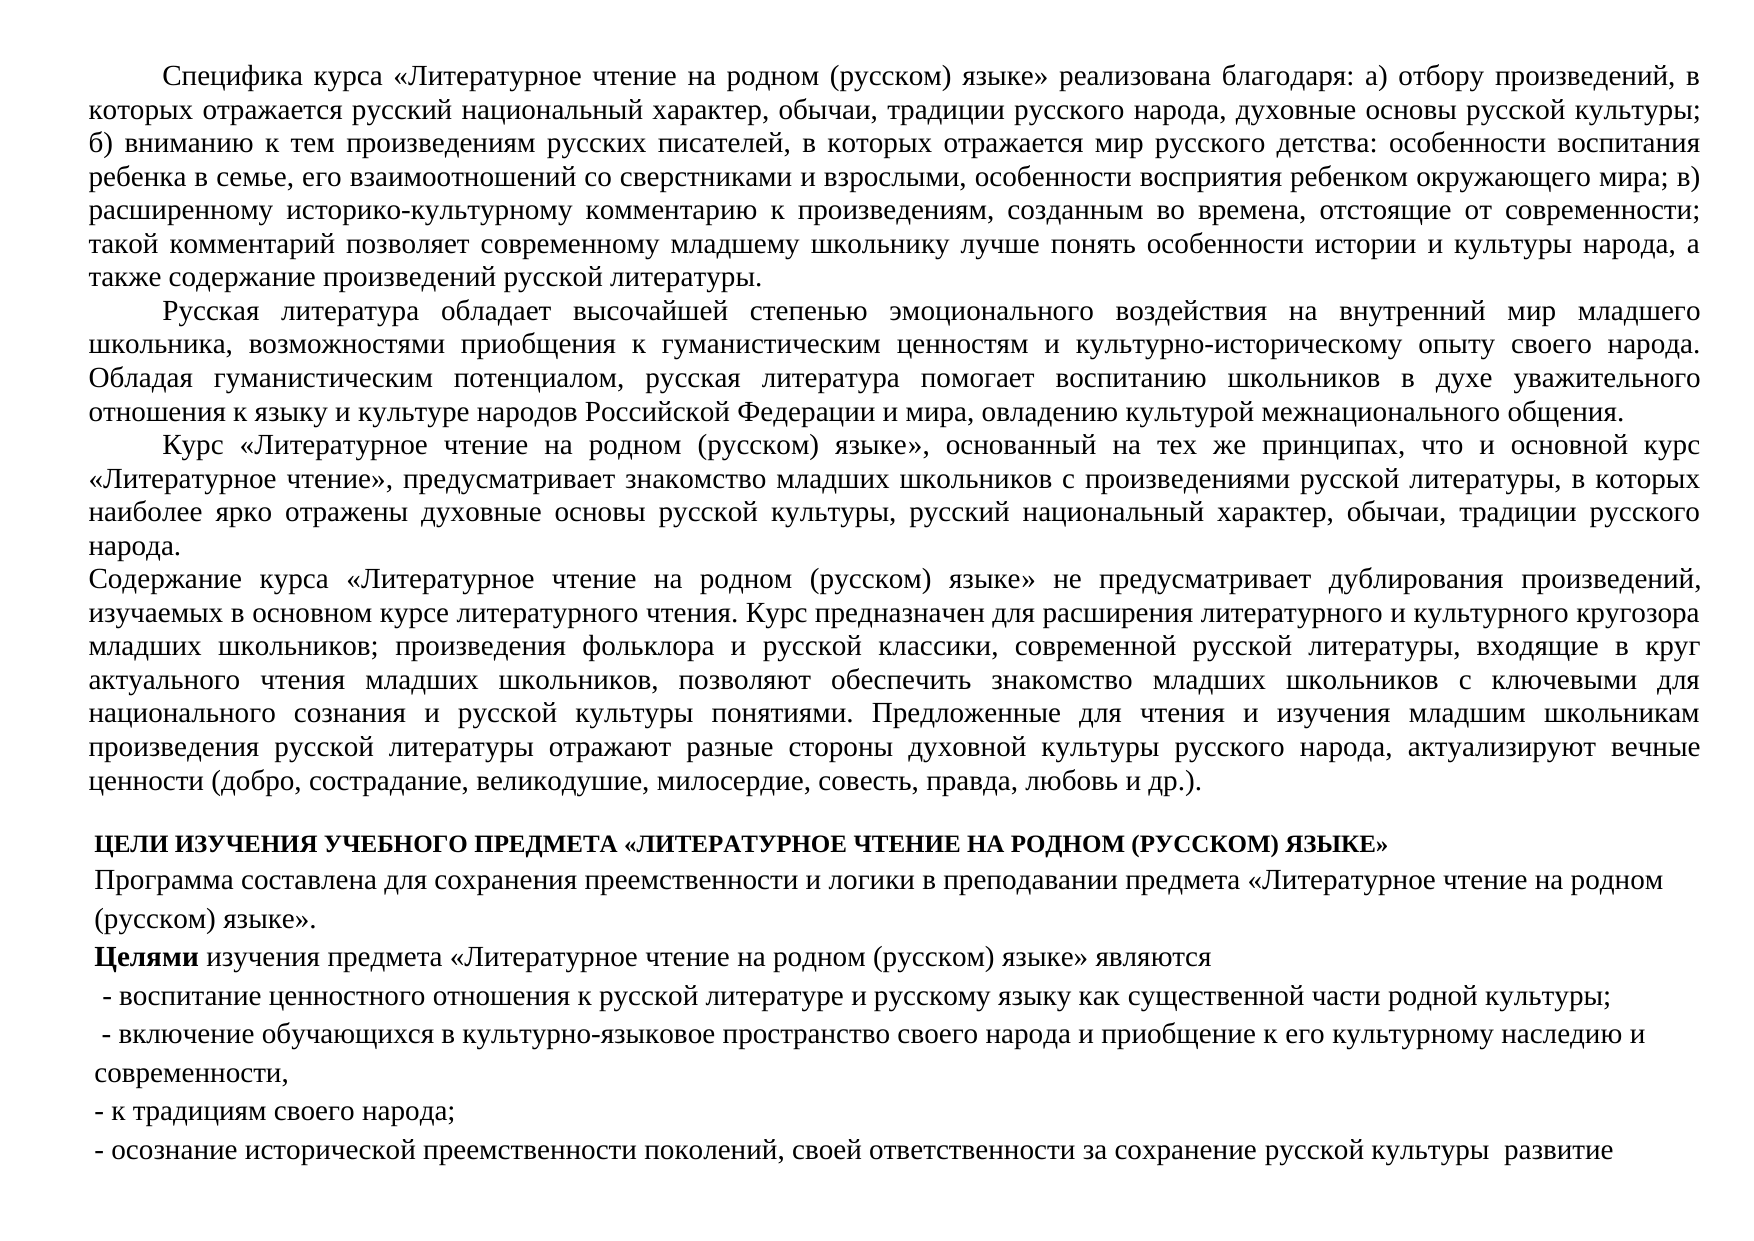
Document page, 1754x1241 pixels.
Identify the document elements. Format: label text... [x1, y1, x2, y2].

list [94, 1132, 1654, 1166]
text Программа составлена для сохранения преемственности и логики в преподавании предмета «Литературное чтение на родном (русском) языке». [94, 862, 1702, 934]
text - воспитание ценностного отношения к русской литературе и русскому языку как существенной части родной культуры; [29, 978, 1702, 1011]
text Содержание курса «Литературное чтение на родном (русском) языке» не предусматривает дублирования произведений, изучаемых в основном курсе литературного чтения. Курс предназначен для расширения литературного и культурного кругозора младших школьников; произведения фольклора и русской классики, современной русской литературы, входящие в круг актуального чтения младших школьников, позволяют обеспечить знакомство младших школьников с ключевыми для национального сознания и русской культуры понятиями. Предложенные для чтения и изучения младшим школьникам произведения русской литературы отражают разные стороны духовной культуры русского народа, актуализируют вечные ценности (добро, сострадание, великодушие, милосердие, совесть, правда, любовь и др.). [88, 561, 1702, 796]
text ЦЕЛИ ИЗУЧЕНИЯ УЧЕБНОГО ПРЕДМЕТА «ЛИТЕРАТУРНОЕ ЧТЕНИЕ НА РОДНОМ (РУССКОМ) ЯЗЫКЕ» [94, 829, 1702, 858]
text Целями изучения предмета «Литературное чтение на родном (русском) языке» являются [94, 939, 1702, 973]
text Русская литература обладает высочайшей степенью эмоционального воздействия на внутренний мир младшего школьника, возможностями приобщения к гуманистическим ценностям и культурно-историческому опыту своего народа. Обладая гуманистическим потенциалом, русская литература помогает воспитанию школьников в духе уважительного отношения к языку и культуре народов Российской Федерации и мира, овладению культурой межнационального общения. [88, 293, 1702, 427]
text Специфика курса «Литературное чтение на родном (русском) языке» реализована благодаря: а) отбору произведений, в которых отражается русский национальный характер, обычаи, традиции русского народа, духовные основы русской культуры; б) вниманию к тем произведениям русских писателей, в которых отражается мир русского детства: особенности воспитания ребенка в семье, его взаимоотношений со сверстниками и взрослыми, особенности восприятия ребенком окружающего мира; в) расширенному историко-культурному комментарию к произведениям, созданным во времена, отстоящие от современности; такой комментарий позволяет современному младшему школьнику лучше понять особенности истории и культуры народа, а также содержание произведений русской литературы. [88, 58, 1702, 293]
text - включение обучающихся в культурно-языковое пространство своего народа и приобщение к его культурному наследию и современности, [94, 1016, 1665, 1088]
text Курс «Литературное чтение на родном (русском) языке», основанный на тех же принципах, что и основной курс «Литературное чтение», предусматривает знакомство младших школьников с произведениями русской литературы, в которых наиболее ярко отражены духовные основы русской культуры, русский национальный характер, обычаи, традиции русского народа. [88, 427, 1702, 561]
text - к традициям своего народа; [94, 1093, 1665, 1127]
